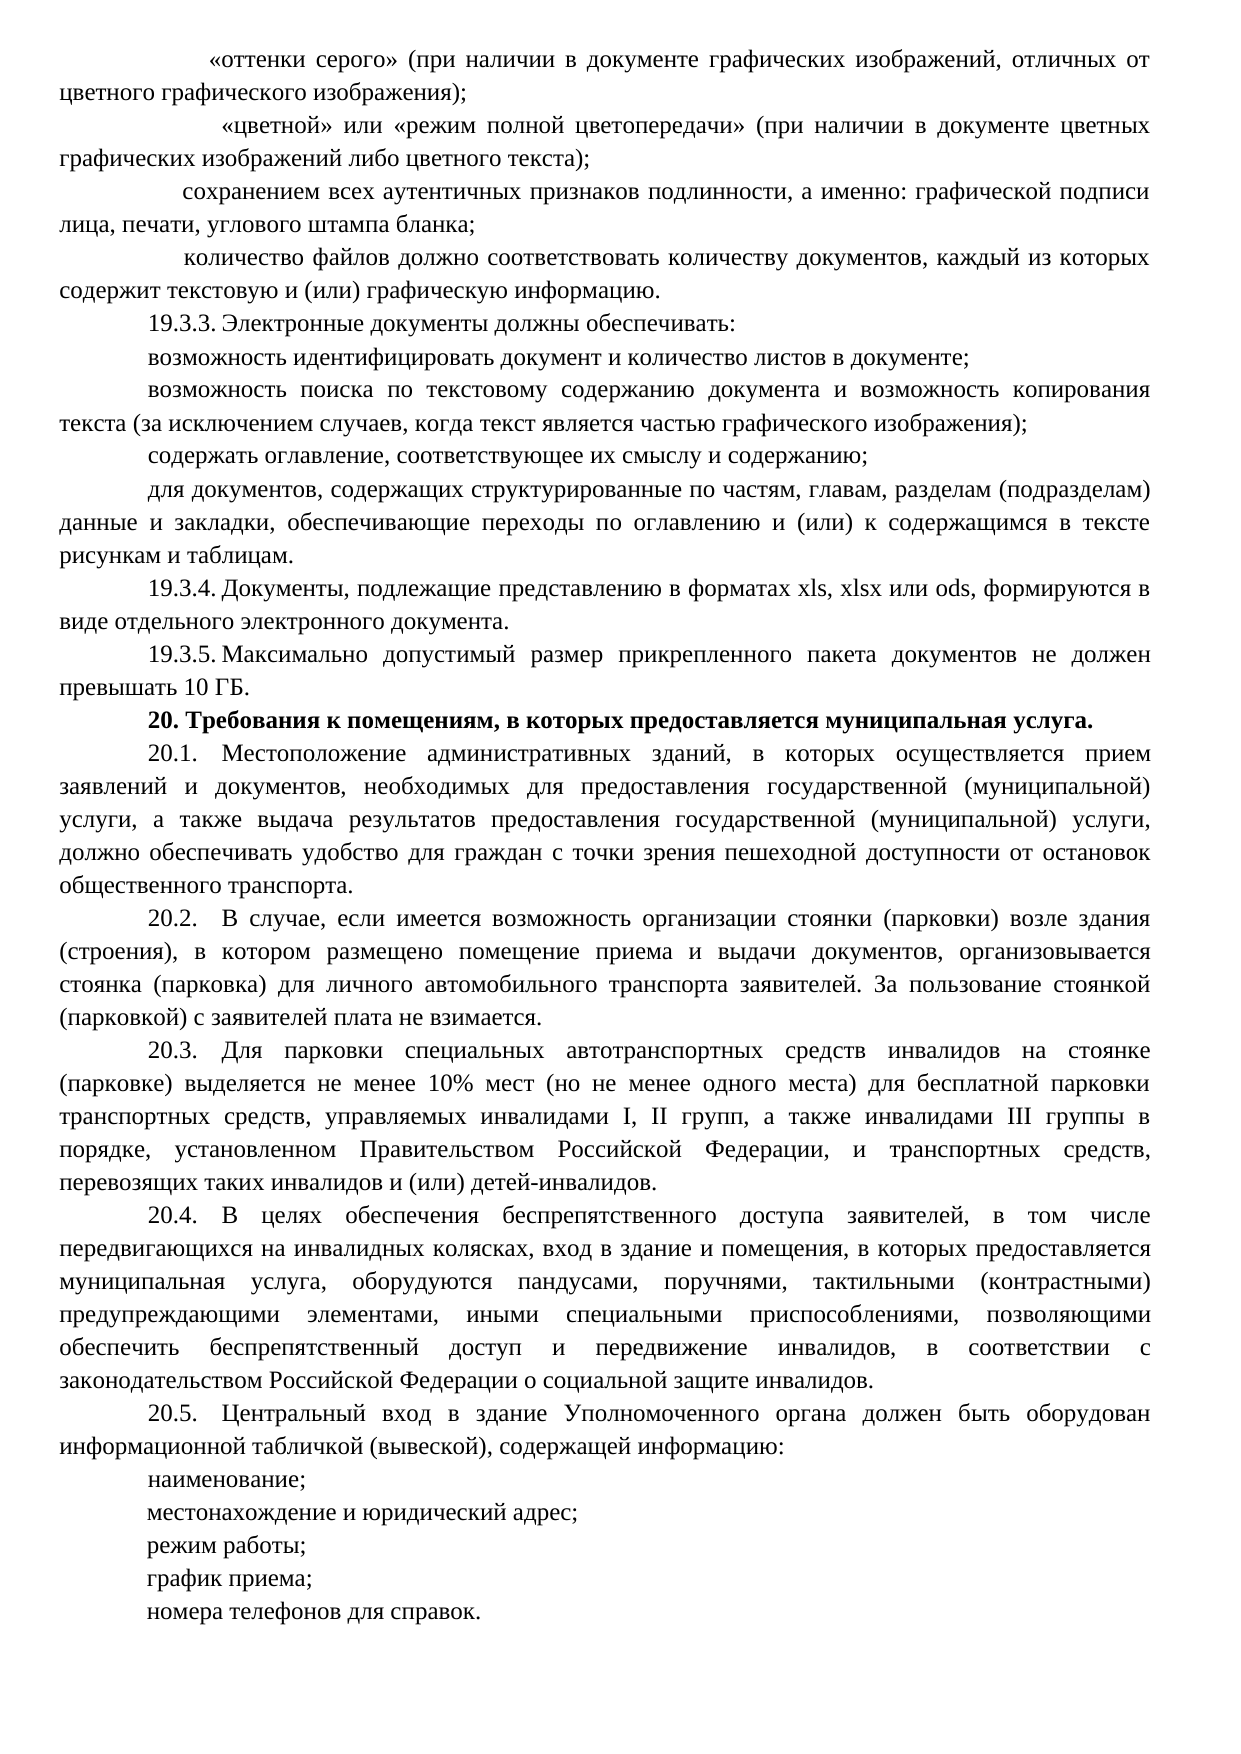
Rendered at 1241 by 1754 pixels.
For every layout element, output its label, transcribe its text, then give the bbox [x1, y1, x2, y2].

text «цветной» или «режим полной цветопередачи» (при наличии в документе цветных графических изображений либо цветного текста); [59, 110, 1152, 172]
text график приема; [59, 1563, 1152, 1592]
text для документов, содержащих структурированные по частям, главам, разделам (подразделам) данные и закладки, обеспечивающие переходы по оглавлению и (или) к содержащимся в тексте рисункам и таблицам. [59, 474, 1152, 568]
text 19.3.5. Максимально допустимый размер прикрепленного пакета документов не должен превышать 10 ГБ. [59, 639, 1152, 701]
text номера телефонов для справок. [59, 1596, 1152, 1625]
text сохранением всех аутентичных признаков подлинности, а именно: графической подписи лица, печати, углового штампа бланка; [59, 176, 1152, 238]
text 20.2. В случае, если имеется возможность организации стоянки (парковки) возле здания (строения), в котором размещено помещение приема и выдачи документов, организовывается стоянка (парковка) для личного автомобильного транспорта заявителей. За пользование стоянкой (парковкой) с заявителей плата не взимается. [59, 903, 1152, 1031]
text содержать оглавление, соответствующее их смыслу и содержанию; [59, 441, 1152, 469]
text 19.3.4. Документы, подлежащие представлению в форматах xls, xlsx или ods, формируются в виде отдельного электронного документа. [59, 573, 1152, 634]
text режим работы; [59, 1530, 1152, 1559]
text «оттенки серого» (при наличии в документе графических изображений, отличных от цветного графического изображения); [59, 44, 1152, 106]
text 20. Требования к помещениям, в которых предоставляется муниципальная услуга. [59, 705, 1152, 733]
text 20.1. Местоположение административных зданий, в которых осуществляется прием заявлений и документов, необходимых для предоставления государственной (муниципальной) услуги, а также выдача результатов предоставления государственной (муниципальной) услуги, должно обеспечивать удобство для граждан с точки зрения пешеходной доступности от остановок общественного транспорта. [59, 738, 1152, 899]
text 20.4. В целях обеспечения беспрепятственного доступа заявителей, в том числе передвигающихся на инвалидных колясках, вход в здание и помещения, в которых предоставляется муниципальная услуга, оборудуются пандусами, поручнями, тактильными (контрастными) предупреждающими элементами, иными специальными приспособлениями, позволяющими обеспечить беспрепятственный доступ и передвижение инвалидов, в соответствии с законодательством Российской Федерации о социальной защите инвалидов. [59, 1200, 1152, 1394]
text количество файлов должно соответствовать количеству документов, каждый из которых содержит текстовую и (или) графическую информацию. [59, 242, 1152, 304]
text 19.3.3. Электронные документы должны обеспечивать: [59, 308, 1152, 337]
text возможность поиска по текстовому содержанию документа и возможность копирования текста (за исключением случаев, когда текст является частью графического изображения); [59, 374, 1152, 436]
text 20.5. Центральный вход в здание Уполномоченного органа должен быть оборудован информационной табличкой (вывеской), содержащей информацию: [59, 1398, 1152, 1460]
text 20.3. Для парковки специальных автотранспортных средств инвалидов на стоянке (парковке) выделяется не менее 10% мест (но не менее одного места) для бесплатной парковки транспортных средств, управляемых инвалидами I, II групп, а также инвалидами III группы в порядке, установленном Правительством Российской Федерации, и транспортных средств, перевозящих таких инвалидов и (или) детей-инвалидов. [59, 1035, 1152, 1196]
text возможность идентифицировать документ и количество листов в документе; [59, 342, 1152, 370]
text наименование; [59, 1464, 1152, 1493]
text местонахождение и юридический адрес; [59, 1497, 1152, 1526]
